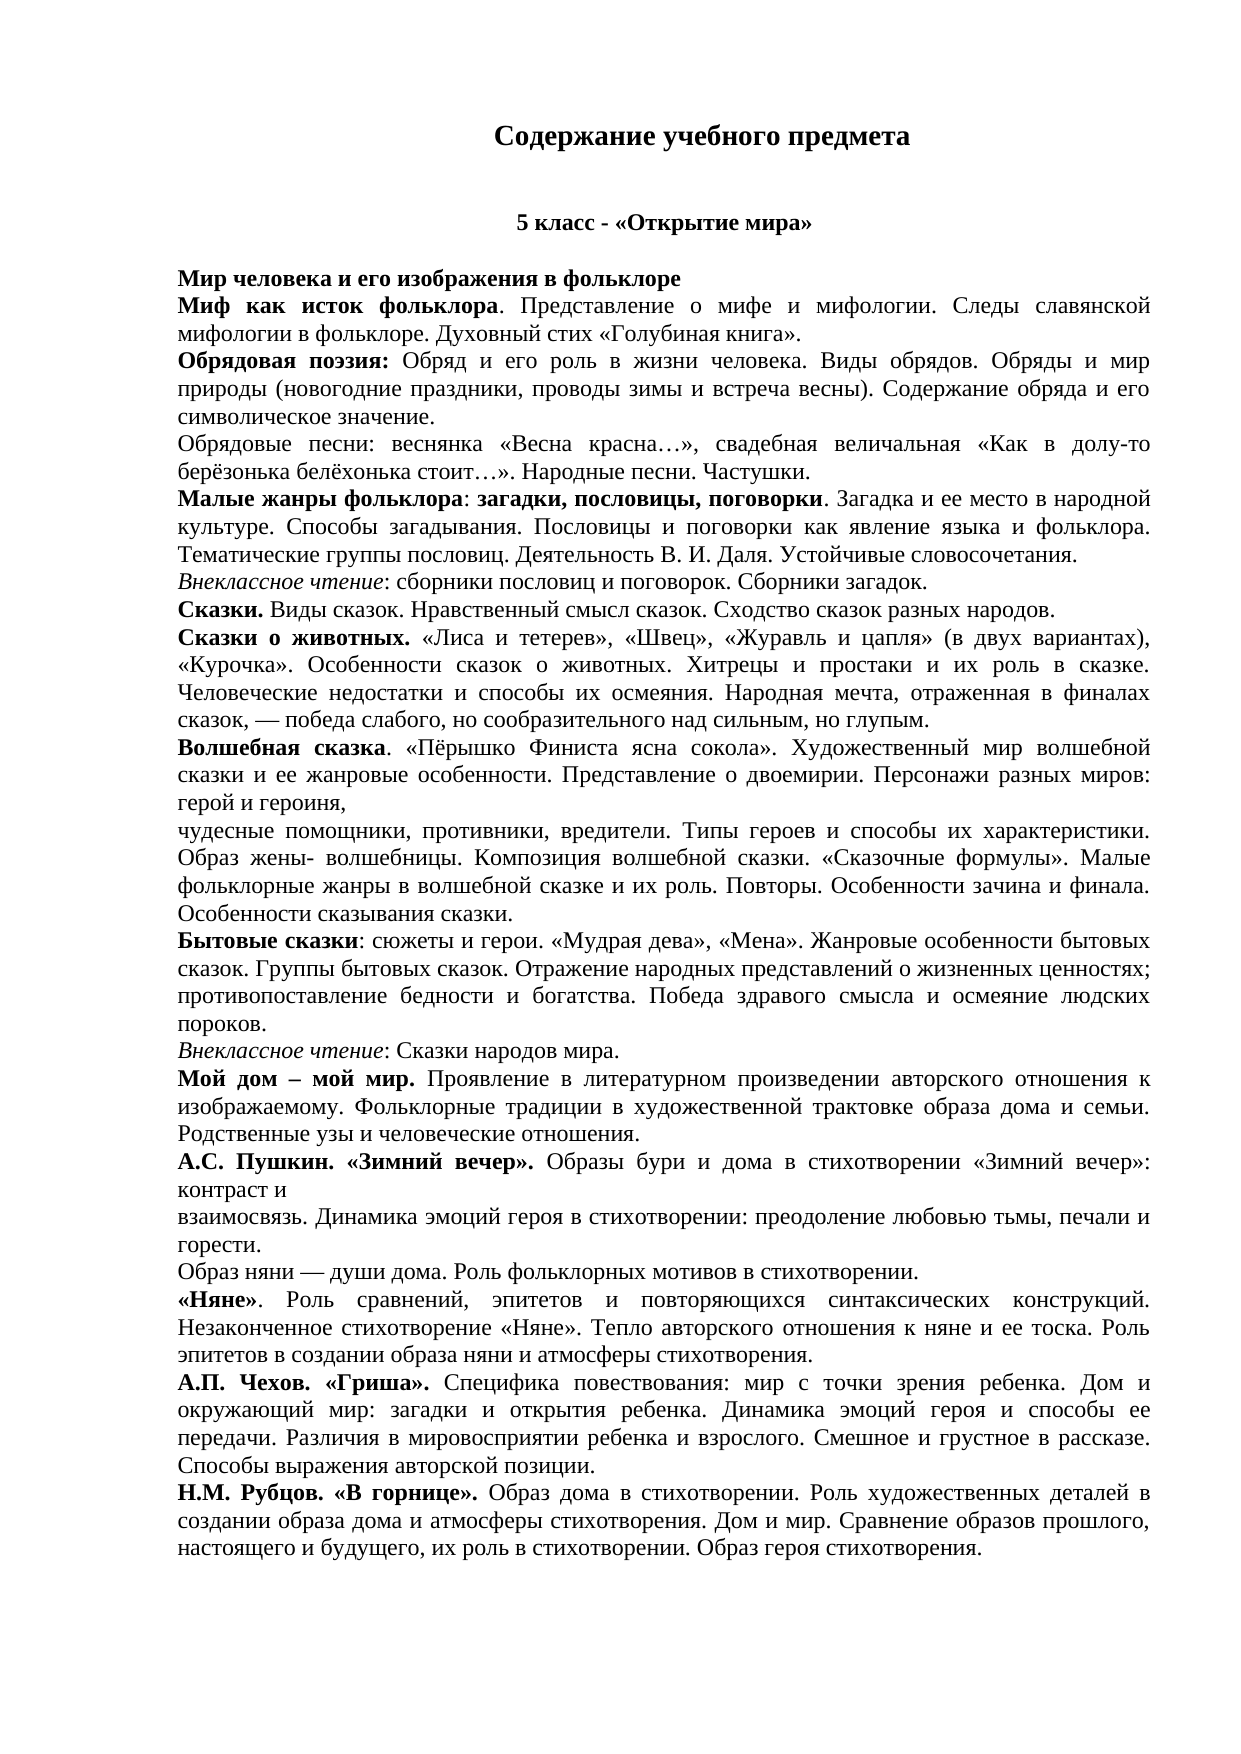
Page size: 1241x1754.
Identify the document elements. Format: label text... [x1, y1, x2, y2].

text Обрядовая поэзия: Обряд и его роль в жизни человека. Виды обрядов. Обряды и мир природы (новогодние праздники, проводы зимы и встреча весны). Содержание обряда и его символическое значение. [177, 346, 1152, 429]
text «Няне». Роль сравнений, эпитетов и повторяющихся синтаксических конструкций. Незаконченное стихотворение «Няне». Тепло авторского отношения к няне и ее тоска. Роль эпитетов в создании образа няни и атмосферы стихотворения. [177, 1285, 1152, 1368]
text Сказки о животных. «Лиса и тетерев», «Швец», «Журавль и цапля» (в двух вариантах), «Курочка». Особенности сказок о животных. Хитрецы и простаки и их роль в сказке. Человеческие недостатки и способы их осмеяния. Народная мечта, отраженная в финалах сказок, — победа слабого, но сообразительного над сильным, но глупым. [177, 622, 1152, 733]
text А.С. Пушкин. «Зимний вечер». Образы бури и дома в стихотворении «Зимний вечер»: контраст и [177, 1147, 1152, 1202]
text А.П. Чехов. «Гриша». Специфика повествования: мир с точки зрения ребенка. Дом и окружающий мир: загадки и открытия ребенка. Динамика эмоций героя и способы ее передачи. Различия в мировосприятии ребенка и взрослого. Смешное и грустное в рассказе. Способы выражения авторской позиции. [177, 1368, 1152, 1478]
text Миф как исток фольклора. Представление о мифе и мифологии. Следы славянской мифологии в фольклоре. Духовный стих «Голубиная книга». [177, 291, 1152, 346]
text 5 класс - «Открытие мира» [177, 208, 1152, 236]
text Внеклассное чтение: Сказки народов мира. [177, 1037, 1152, 1064]
text Сказки. Виды сказок. Нравственный смысл сказок. Сходство сказок разных народов. [177, 595, 1152, 622]
text Образ няни — души дома. Роль фольклорных мотивов в стихотворении. [177, 1257, 1152, 1285]
text Н.М. Рубцов. «В горнице». Образ дома в стихотворении. Роль художественных деталей в создании образа дома и атмосферы стихотворения. Дом и мир. Сравнение образов прошлого, настоящего и будущего, их роль в стихотворении. Образ героя стихотворения. [177, 1478, 1152, 1561]
text Волшебная сказка. «Пёрышко Финиста ясна сокола». Художественный мир волшебной сказки и ее жанровые особенности. Представление о двоемирии. Персонажи разных миров: герой и героиня, [177, 733, 1152, 816]
text Малые жанры фольклора: загадки, пословицы, поговорки. Загадка и ее место в народной культуре. Способы загадывания. Пословицы и поговорки как явление языка и фольклора. Тематические группы пословиц. Деятельность В. И. Даля. Устойчивые словосочетания. [177, 484, 1152, 567]
text Мой дом – мой мир. Проявление в литературном произведении авторского отношения к изображаемому. Фольклорные традиции в художественной трактовке образа дома и семьи. Родственные узы и человеческие отношения. [177, 1064, 1152, 1147]
text Содержание учебного предмета [252, 118, 1152, 152]
text Внеклассное чтение: сборники пословиц и поговорок. Сборники загадок. [177, 567, 1152, 595]
text Обрядовые песни: веснянка «Весна красна…», свадебная величальная «Как в долу-то берёзонька белёхонька стоит…». Народные песни. Частушки. [177, 429, 1152, 484]
text взаимосвязь. Динамика эмоций героя в стихотворении: преодоление любовью тьмы, печали и горести. [177, 1202, 1152, 1257]
text Мир человека и его изображения в фольклоре [177, 264, 1152, 291]
text чудесные помощники, противники, вредители. Типы героев и способы их характеристики. Образ жены- волшебницы. Композиция волшебной сказки. «Сказочные формулы». Малые фольклорные жанры в волшебной сказке и их роль. Повторы. Особенности зачина и финала. Особенности сказывания сказки. [177, 816, 1152, 926]
text Бытовые сказки: сюжеты и герои. «Мудрая дева», «Мена». Жанровые особенности бытовых сказок. Группы бытовых сказок. Отражение народных представлений о жизненных ценностях; противопоставление бедности и богатства. Победа здравого смысла и осмеяние людских пороков. [177, 926, 1152, 1037]
